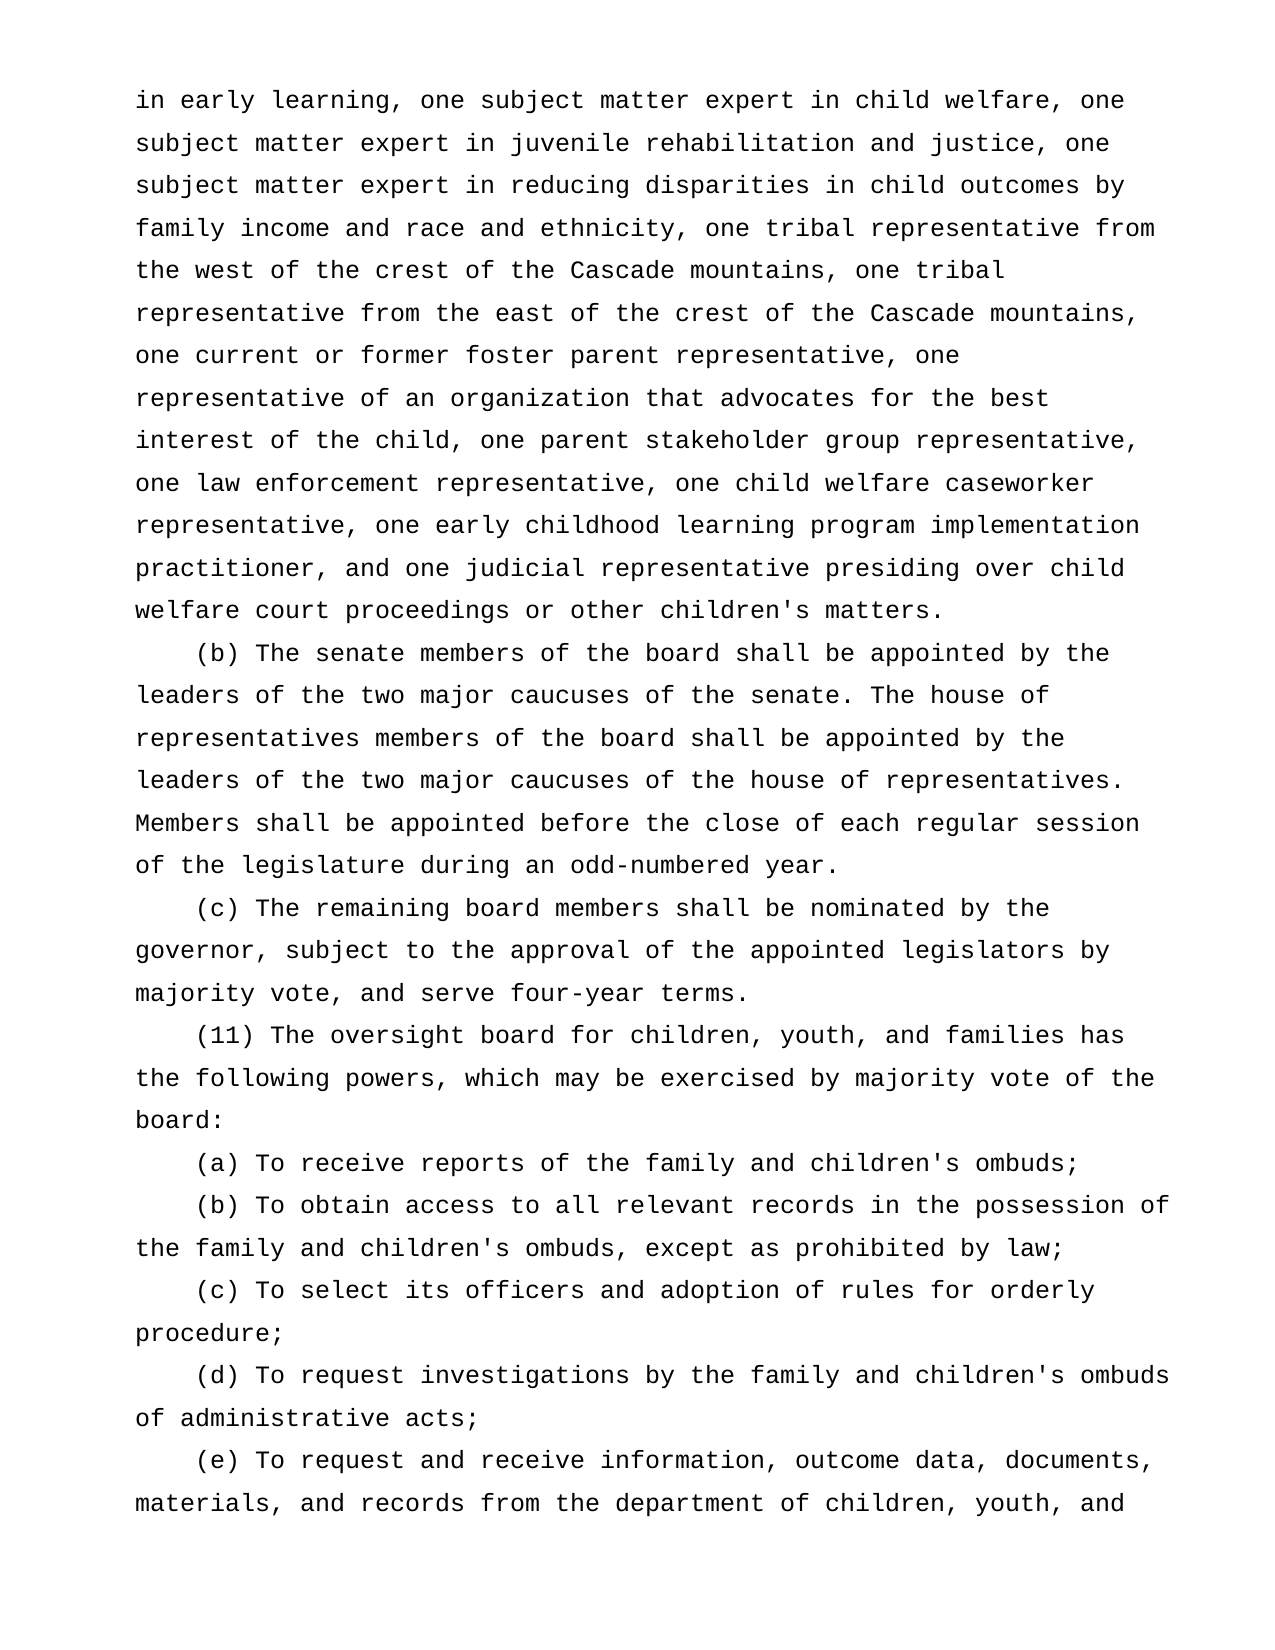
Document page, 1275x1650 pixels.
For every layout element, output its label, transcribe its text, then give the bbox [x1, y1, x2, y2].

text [135, 1435, 1170, 1520]
text (b) The senate members of the board shall be appointed by the leaders of the two major caucuses of the senate. The house of representatives members of the board shall be appointed by the leaders of the two major caucuses of the house of representatives. Members shall be appointed before the close of each regular session of the legislature during an odd-numbered year. [135, 627, 1170, 882]
text (c) To select its officers and adoption of rules for orderly procedure; [135, 1265, 1170, 1350]
text (11) The oversight board for children, youth, and families has the following powers, which may be exercised by majority vote of the board: [135, 1010, 1170, 1137]
text (b) To obtain access to all relevant records in the possession of the family and children's ombuds, except as prohibited by law; [135, 1180, 1170, 1265]
text (d) To request investigations by the family and children's ombuds of administrative acts; [135, 1350, 1170, 1435]
text (c) The remaining board members shall be nominated by the governor, subject to the approval of the appointed legislators by majority vote, and serve four-year terms. [135, 882, 1170, 1010]
text (a) To receive reports of the family and children's ombuds; [135, 1137, 1170, 1180]
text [135, 75, 1170, 627]
